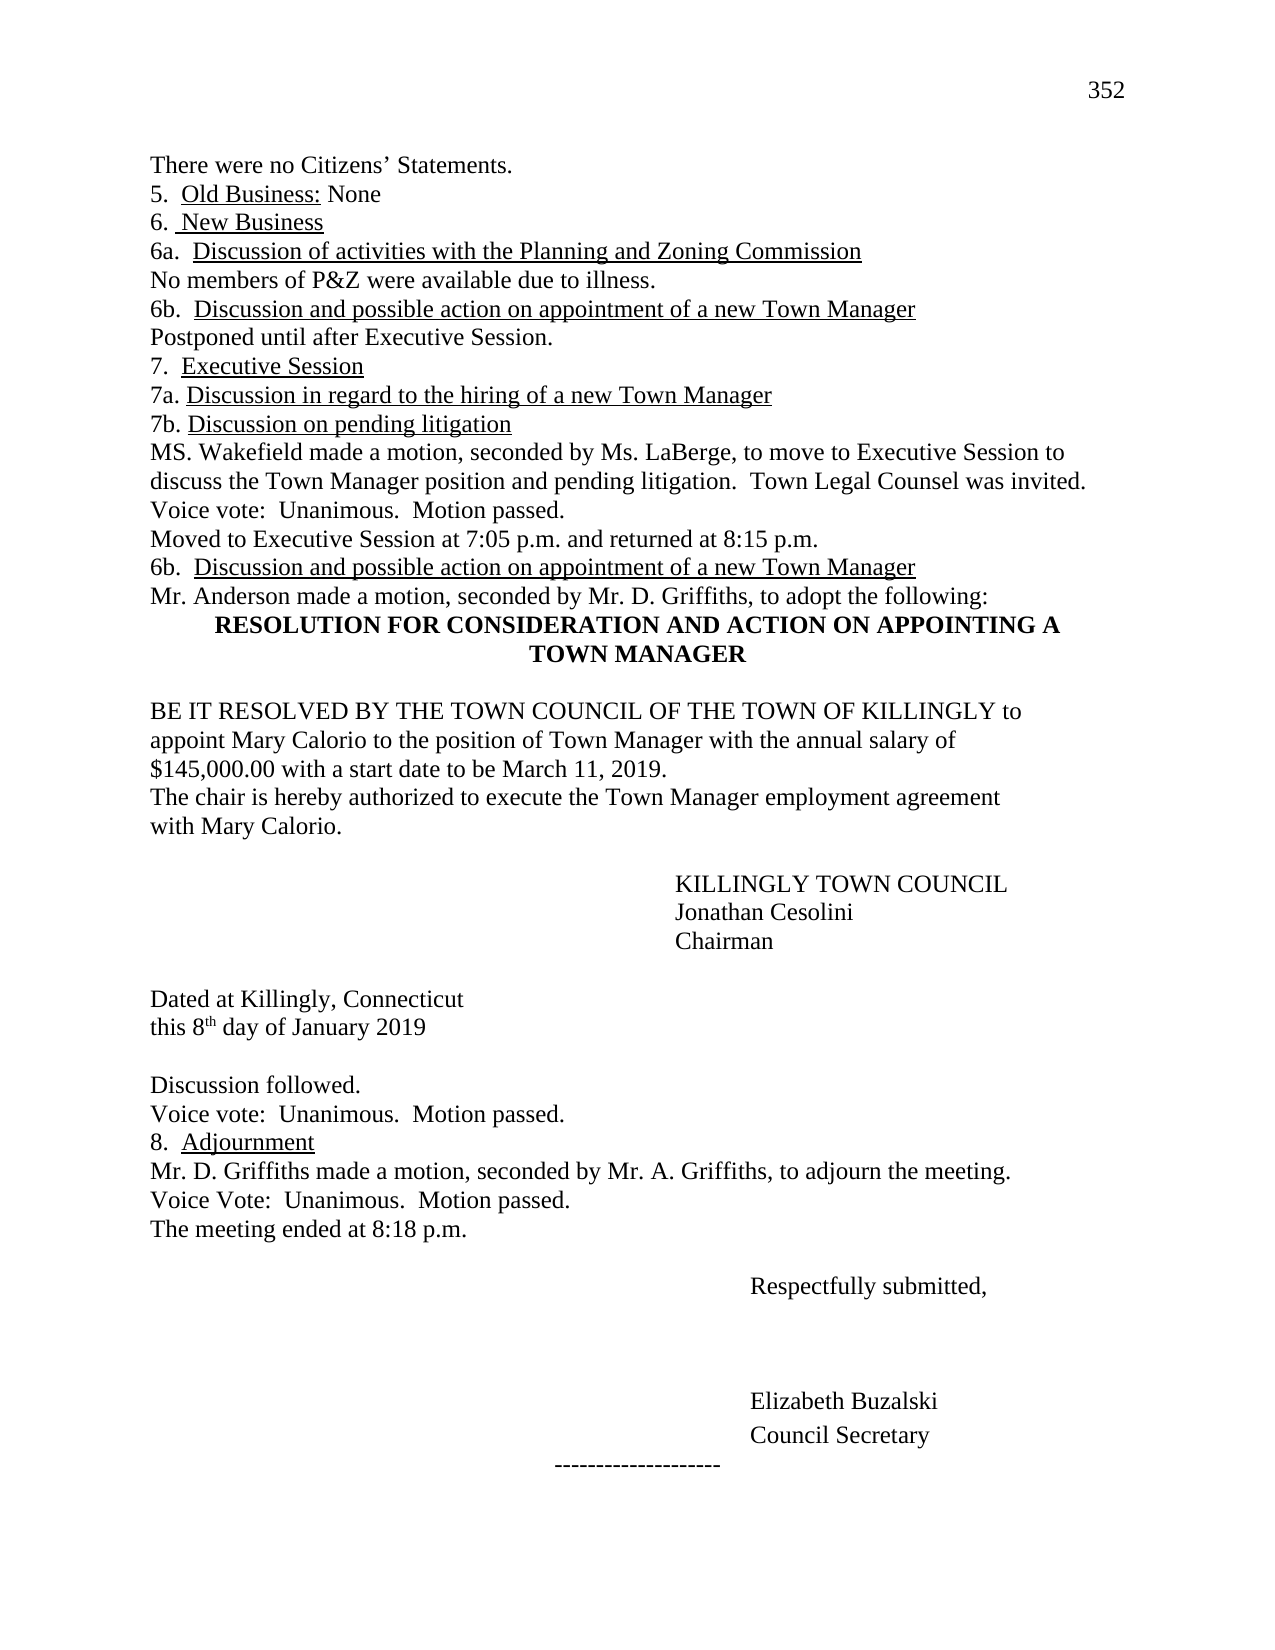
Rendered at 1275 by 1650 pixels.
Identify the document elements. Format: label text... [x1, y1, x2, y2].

text Voice vote: Unanimous. Motion passed. [150, 495, 1125, 524]
text Voice vote: Unanimous. Motion passed. [150, 1099, 1125, 1127]
text Moved to Executive Session at 7:05 p.m. and returned at 8:15 p.m. [150, 524, 1125, 552]
text $145,000.00 with a start date to be March 11, 2019. [150, 754, 1125, 782]
text 6b. Discussion and possible action on appointment of a new Town Manager [150, 552, 1125, 581]
text 7b. Discussion on pending litigation [150, 409, 1125, 437]
text Elizabeth Buzalski [150, 1386, 1125, 1415]
text this 8th day of January 2019 [150, 1012, 1125, 1041]
text Discussion followed. [150, 1070, 1125, 1099]
text No members of P&Z were available due to illness. [150, 265, 1125, 294]
text The chair is hereby authorized to execute the Town Manager employment agreement [150, 782, 1125, 811]
text The meeting ended at 8:18 p.m. [150, 1214, 1125, 1242]
text KILLINGLY TOWN COUNCIL [600, 869, 1125, 897]
text with Mary Calorio. [150, 811, 1125, 840]
text Respectfully submitted, [150, 1271, 1125, 1300]
text MS. Wakefield made a motion, seconded by Ms. LaBerge, to move to Executive Session to discuss the Town Manager position and pending litigation. Town Legal Counsel was invited. [150, 437, 1125, 495]
text Mr. Anderson made a motion, seconded by Mr. D. Griffiths, to adopt the following: [150, 581, 1125, 610]
text 6b. Discussion and possible action on appointment of a new Town Manager [150, 294, 1125, 322]
text Chairman [600, 926, 1125, 955]
text -------------------- [150, 1449, 1125, 1478]
text 7. Executive Session [150, 351, 1125, 380]
text There were no Citizens’ Statements. [150, 150, 1125, 179]
text Voice Vote: Unanimous. Motion passed. [150, 1185, 1125, 1214]
text Jonathan Cesolini [600, 897, 1125, 926]
text Council Secretary [675, 1415, 1125, 1449]
text Mr. D. Griffiths made a motion, seconded by Mr. A. Griffiths, to adjourn the meeting. [150, 1156, 1125, 1185]
text Postponed until after Executive Session. [150, 322, 1125, 351]
text 6. New Business [150, 207, 1125, 236]
text 6a. Discussion of activities with the Planning and Zoning Commission [150, 236, 1125, 265]
text appoint Mary Calorio to the position of Town Manager with the annual salary of [150, 725, 1125, 754]
text 5. Old Business: None [150, 179, 1125, 207]
text 7a. Discussion in regard to the hiring of a new Town Manager [150, 380, 1125, 409]
text 8. Adjournment [150, 1127, 1125, 1156]
text BE IT RESOLVED BY THE TOWN COUNCIL OF THE TOWN OF KILLINGLY to [150, 696, 1125, 725]
text TOWN MANAGER [150, 639, 1125, 667]
text Dated at Killingly, Connecticut [150, 984, 1125, 1012]
text RESOLUTION FOR CONSIDERATION AND ACTION ON APPOINTING A [150, 610, 1125, 639]
